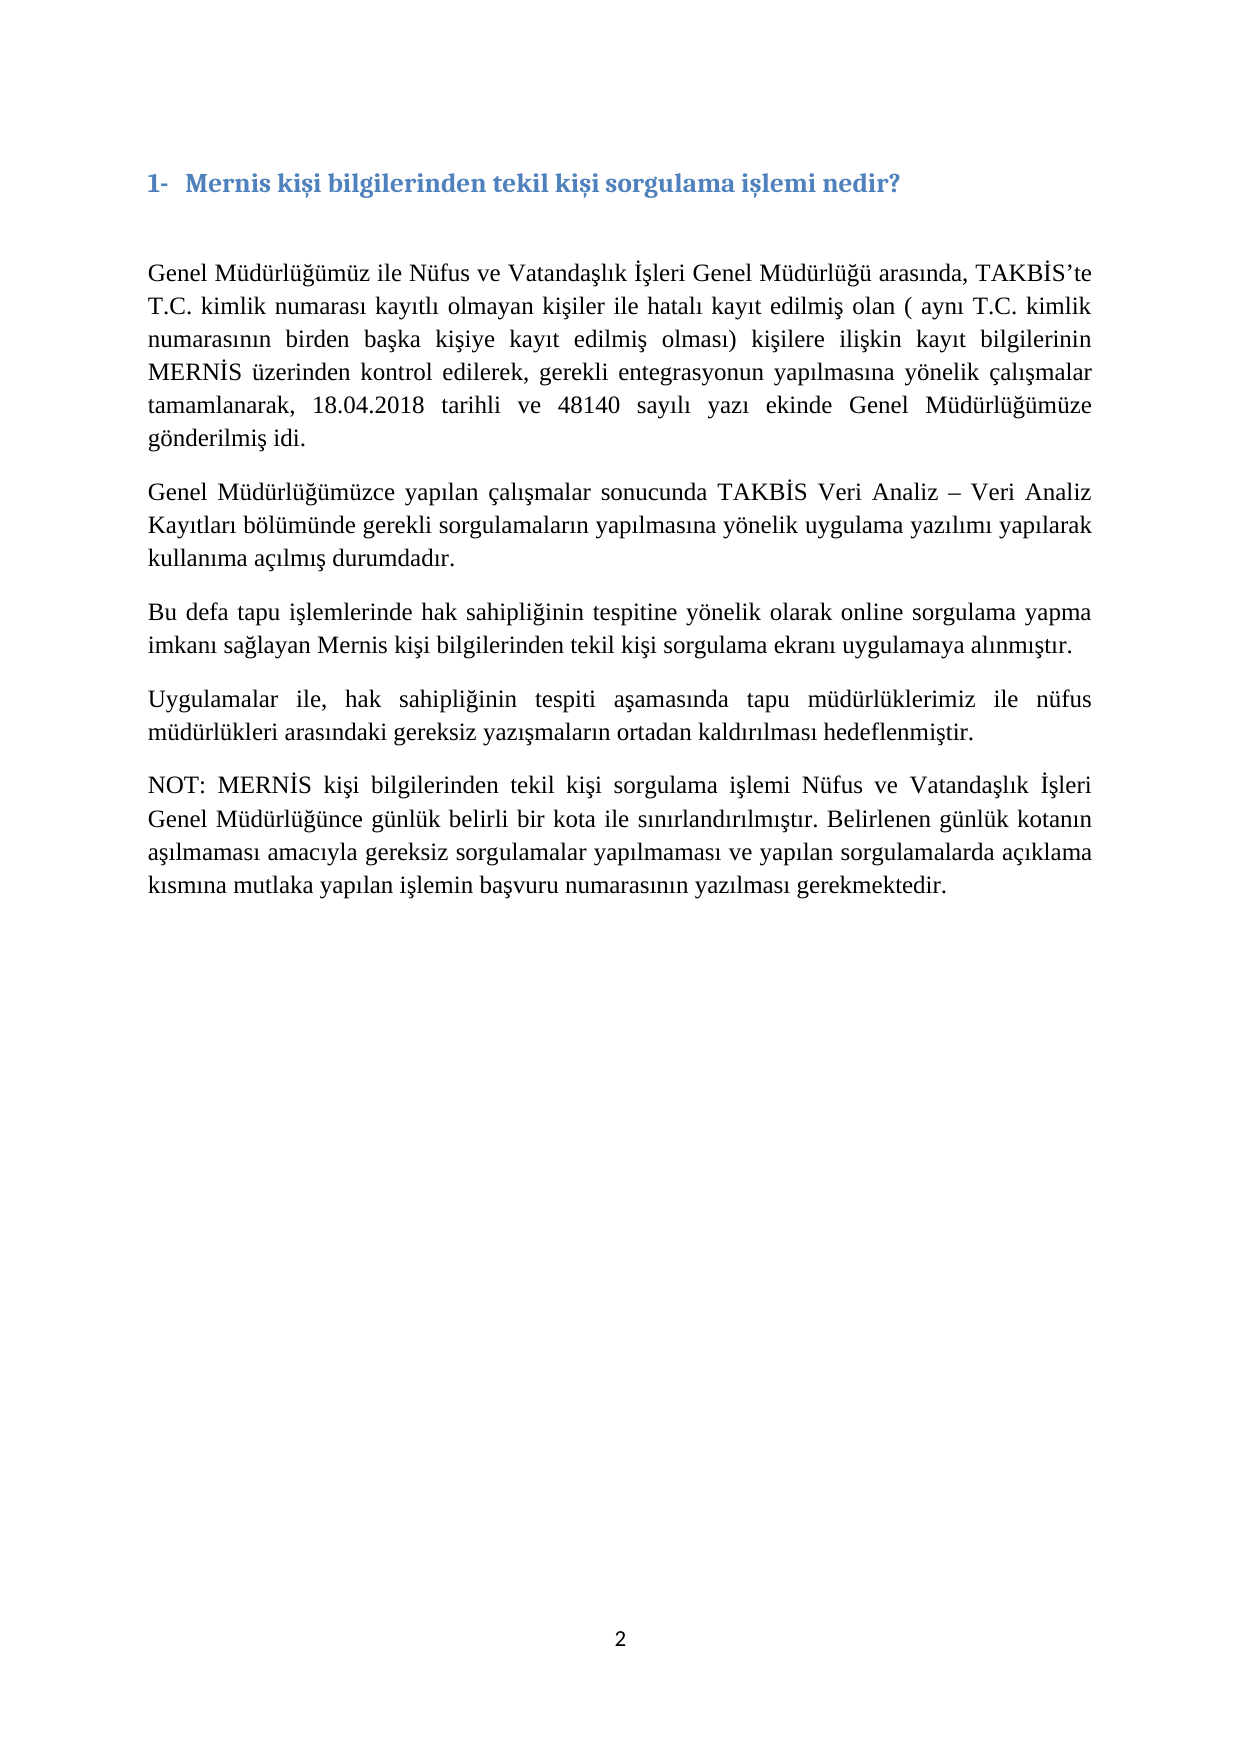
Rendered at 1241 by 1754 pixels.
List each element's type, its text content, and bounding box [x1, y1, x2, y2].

text Genel Müdürlüğümüzce yapılan çalışmalar sonucunda TAKBİS Veri Analiz – Veri Analiz Kayıtları bölümünde gerekli sorgulamaların yapılmasına yönelik uygulama yazılımı yapılarak kullanıma açılmış durumdadır. [148, 477, 1093, 572]
text NOT: MERNİS kişi bilgilerinden tekil kişi sorgulama işlemi Nüfus ve Vatandaşlık İşleri Genel Müdürlüğünce günlük belirli bir kota ile sınırlandırılmıştır. Belirlenen günlük kotanın aşılmaması amacıyla gereksiz sorgulamalar yapılmaması ve yapılan sorgulamalarda açıklama kısmına mutlaka yapılan işlemin başvuru numarasının yazılması gerekmektedir. [148, 771, 1093, 898]
text Bu defa tapu işlemlerinde hak sahipliğinin tespitine yönelik olarak online sorgulama yapma imkanı sağlayan Mernis kişi bilgilerinden tekil kişi sorgulama ekranı uygulamaya alınmıştır. [148, 597, 1093, 659]
text Uygulamalar ile, hak sahipliğinin tespiti aşamasında tapu müdürlüklerimiz ile nüfus müdürlükleri arasındaki gereksiz yazışmaların ortadan kaldırılması hedeflenmiştir. [148, 684, 1093, 746]
text Genel Müdürlüğümüz ile Nüfus ve Vatandaşlık İşleri Genel Müdürlüğü arasında, TAKBİS’te T.C. kimlik numarası kayıtlı olmayan kişiler ile hatalı kayıt edilmiş olan ( aynı T.C. kimlik numarasının birden başka kişiye kayıt edilmiş olması) kişilere ilişkin kayıt bilgilerinin MERNİS üzerinden kontrol edilerek, gerekli entegrasyonun yapılmasına yönelik çalışmalar tamamlanarak, 18.04.2018 tarihli ve 48140 sayılı yazı ekinde Genel Müdürlüğümüze gönderilmiş idi. [148, 258, 1093, 452]
subtitle Mernis kişi bilgilerinden tekil kişi sorgulama işlemi nedir? [148, 168, 1093, 199]
